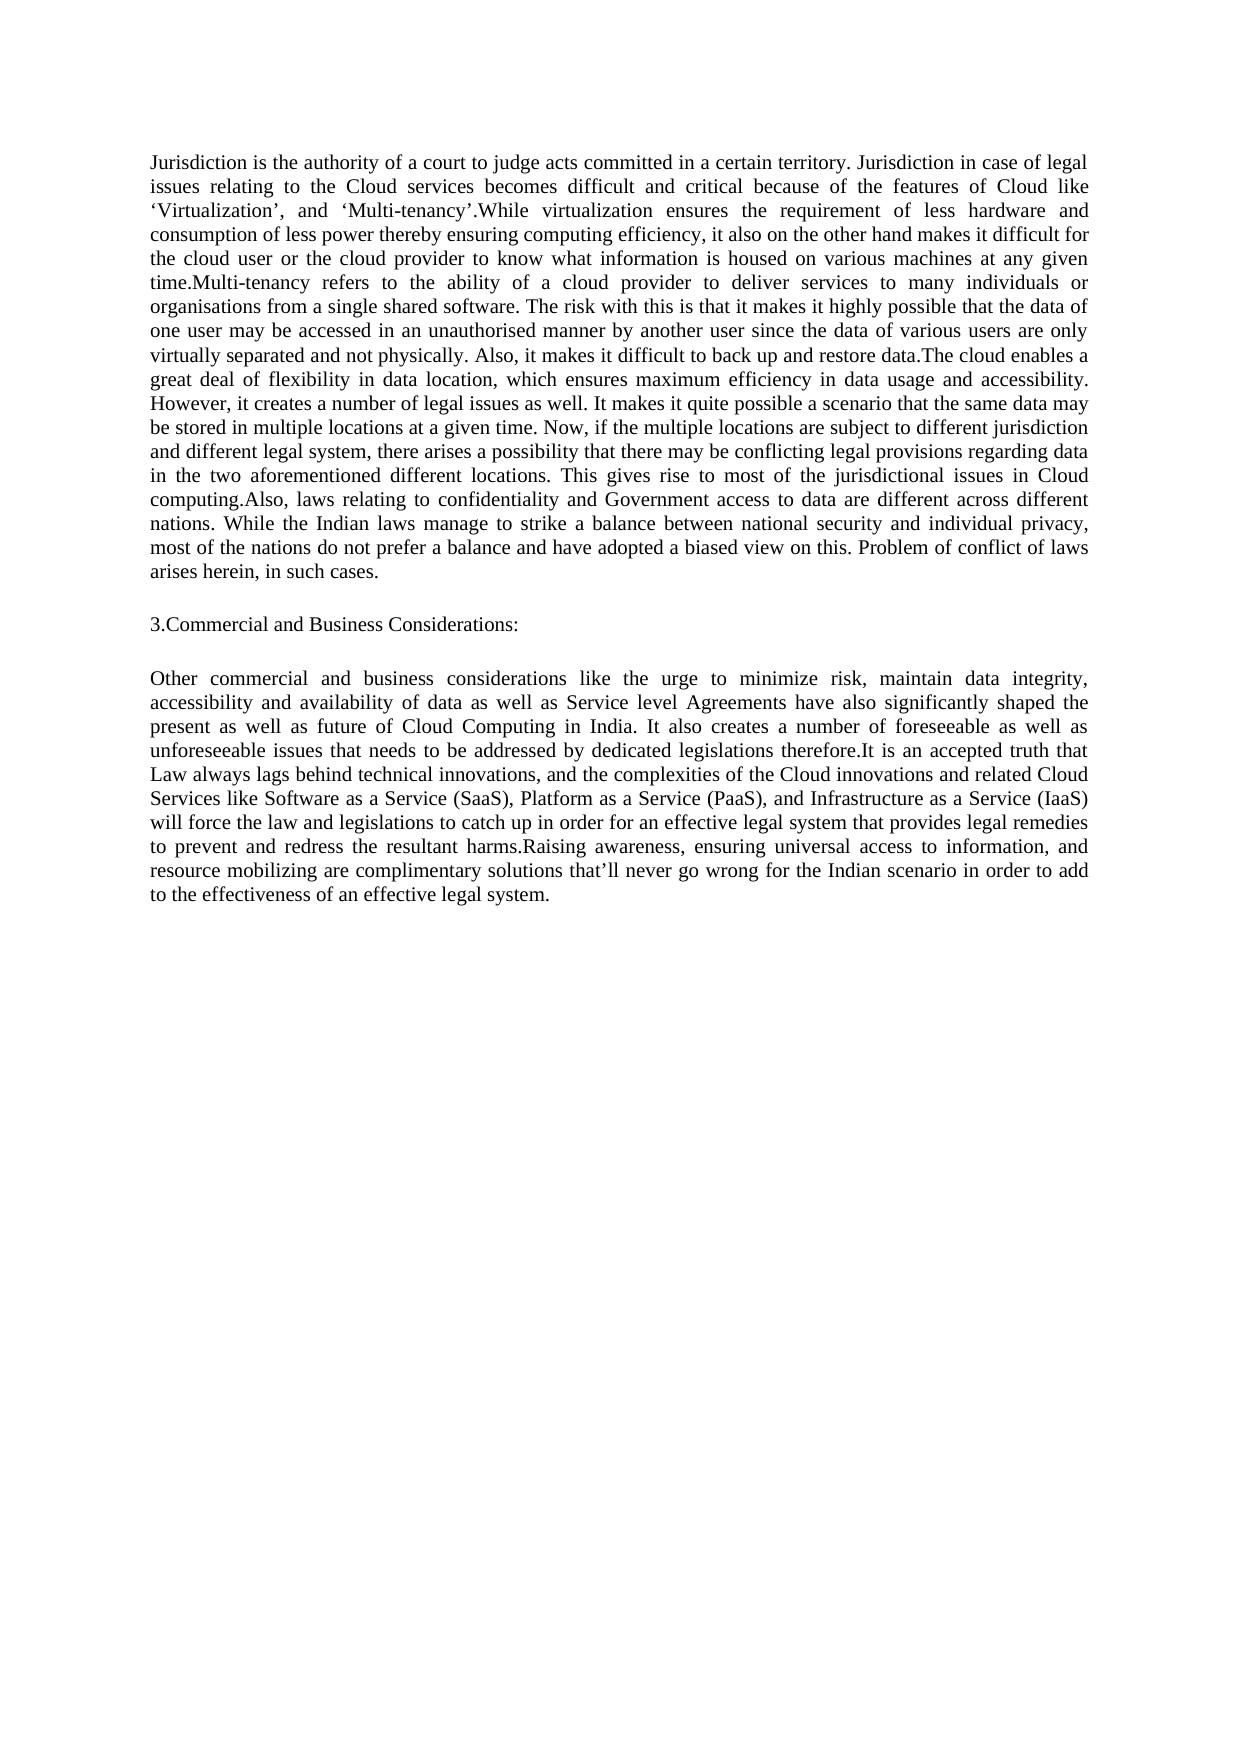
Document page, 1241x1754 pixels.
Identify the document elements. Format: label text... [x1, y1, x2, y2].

text Jurisdiction is the authority of a court to judge acts committed in a certain territory. Jurisdiction in case of legal issues relating to the Cloud services becomes difficult and critical because of the features of Cloud like ‘Virtualization’, and ‘Multi-tenancy’.While virtualization ensures the requirement of less hardware and consumption of less power thereby ensuring computing efficiency, it also on the other hand makes it difficult for the cloud user or the cloud provider to know what information is housed on various machines at any given time.Multi-tenancy refers to the ability of a cloud provider to deliver services to many individuals or organisations from a single shared software. The risk with this is that it makes it highly possible that the data of one user may be accessed in an unauthorised manner by another user since the data of various users are only virtually separated and not physically. Also, it makes it difficult to back up and restore data.The cloud enables a great deal of flexibility in data location, which ensures maximum efficiency in data usage and accessibility. However, it creates a number of legal issues as well. It makes it quite possible a scenario that the same data may be stored in multiple locations at a given time. Now, if the multiple locations are subject to different jurisdiction and different legal system, there arises a possibility that there may be conflicting legal provisions regarding data in the two aforementioned different locations. This gives rise to most of the jurisdictional issues in Cloud computing.Also, laws relating to confidentiality and Government access to data are different across different nations. While the Indian laws manage to strike a balance between national security and individual privacy, most of the nations do not prefer a balance and have adopted a biased view on this. Problem of conflict of laws arises herein, in such cases. [150, 150, 1090, 583]
text Other commercial and business considerations like the urge to minimize risk, maintain data integrity, accessibility and availability of data as well as Service level Agreements have also significantly shaped the present as well as future of Cloud Computing in India. It also creates a number of foreseeable as well as unforeseeable issues that needs to be addressed by dedicated legislations therefore.It is an accepted truth that Law always lags behind technical innovations, and the complexities of the Cloud innovations and related Cloud Services like Software as a Service (SaaS), Platform as a Service (PaaS), and Infrastructure as a Service (IaaS) will force the law and legislations to catch up in order for an effective legal system that provides legal remedies to prevent and redress the resultant harms.Raising awareness, ensuring universal access to information, and resource mobilizing are complimentary solutions that’ll never go wrong for the Indian scenario in order to add to the effectiveness of an effective legal system. [150, 666, 1090, 906]
text 3.Commercial and Business Considerations: [150, 612, 1090, 636]
